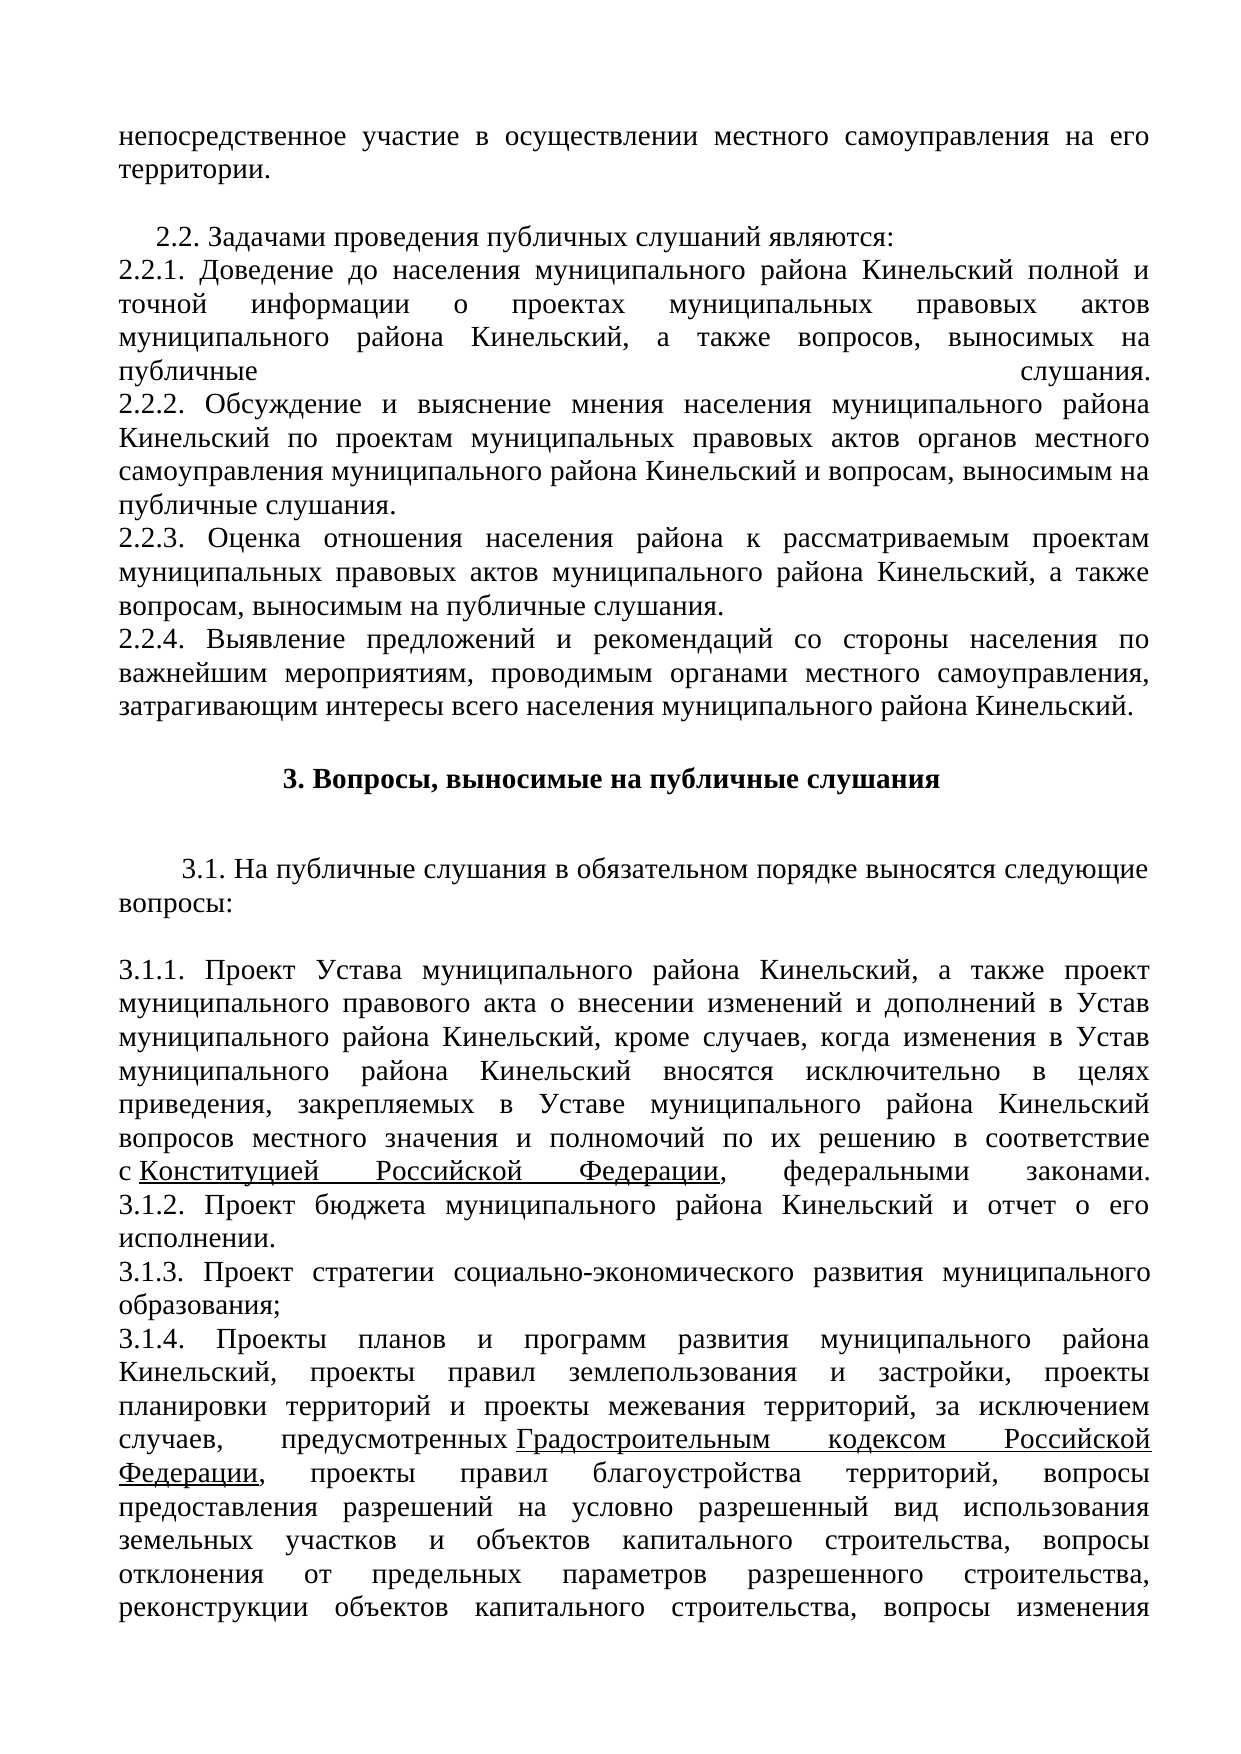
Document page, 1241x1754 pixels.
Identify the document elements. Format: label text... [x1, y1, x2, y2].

text 3. Вопросы, выносимые на публичные слушания [118, 761, 1152, 794]
text 3.1.3. Проект стратегии социально-экономического развития муниципального образования; [118, 1254, 1152, 1321]
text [118, 118, 1152, 252]
text 2.2.1. Доведение до населения муниципального района Кинельский полной и точной информации о проектах муниципальных правовых актов муниципального района Кинельский, а также вопросов, выносимых на публичные слушания. 2.2.2. Обсуждение и выяснение мнения населения муниципального района Кинельский по проектам муниципальных правовых актов органов местного самоуправления муниципального района Кинельский и вопросам, выносимым на публичные слушания. [118, 252, 1152, 521]
text 2.2.4. Выявление предложений и рекомендаций со стороны населения по важнейшим мероприятиям, проводимым органами местного самоуправления, затрагивающим интересы всего населения муниципального района Кинельский. [118, 621, 1152, 722]
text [118, 1321, 1152, 1623]
text 2.2.3. Оценка отношения населения района к рассматриваемым проектам муниципальных правовых актов муниципального района Кинельский, а также вопросам, выносимым на публичные слушания. [118, 521, 1152, 621]
text 3.1. На публичные слушания в обязательном порядке выносятся следующие вопросы: 3.1.1. Проект Устава муниципального района Кинельский, а также проект муниципального правового акта о внесении изменений и дополнений в Устав муниципального района Кинельский, кроме случаев, когда изменения в Устав муниципального района Кинельский вносятся исключительно в целях приведения, закрепляемых в Уставе муниципального района Кинельский вопросов местного значения и полномочий по их решению в соответствие с Конституцией Российской Федерации, федеральными законами. 3.1.2. Проект бюджета муниципального района Кинельский и отчет о его исполнении. [118, 818, 1152, 1254]
